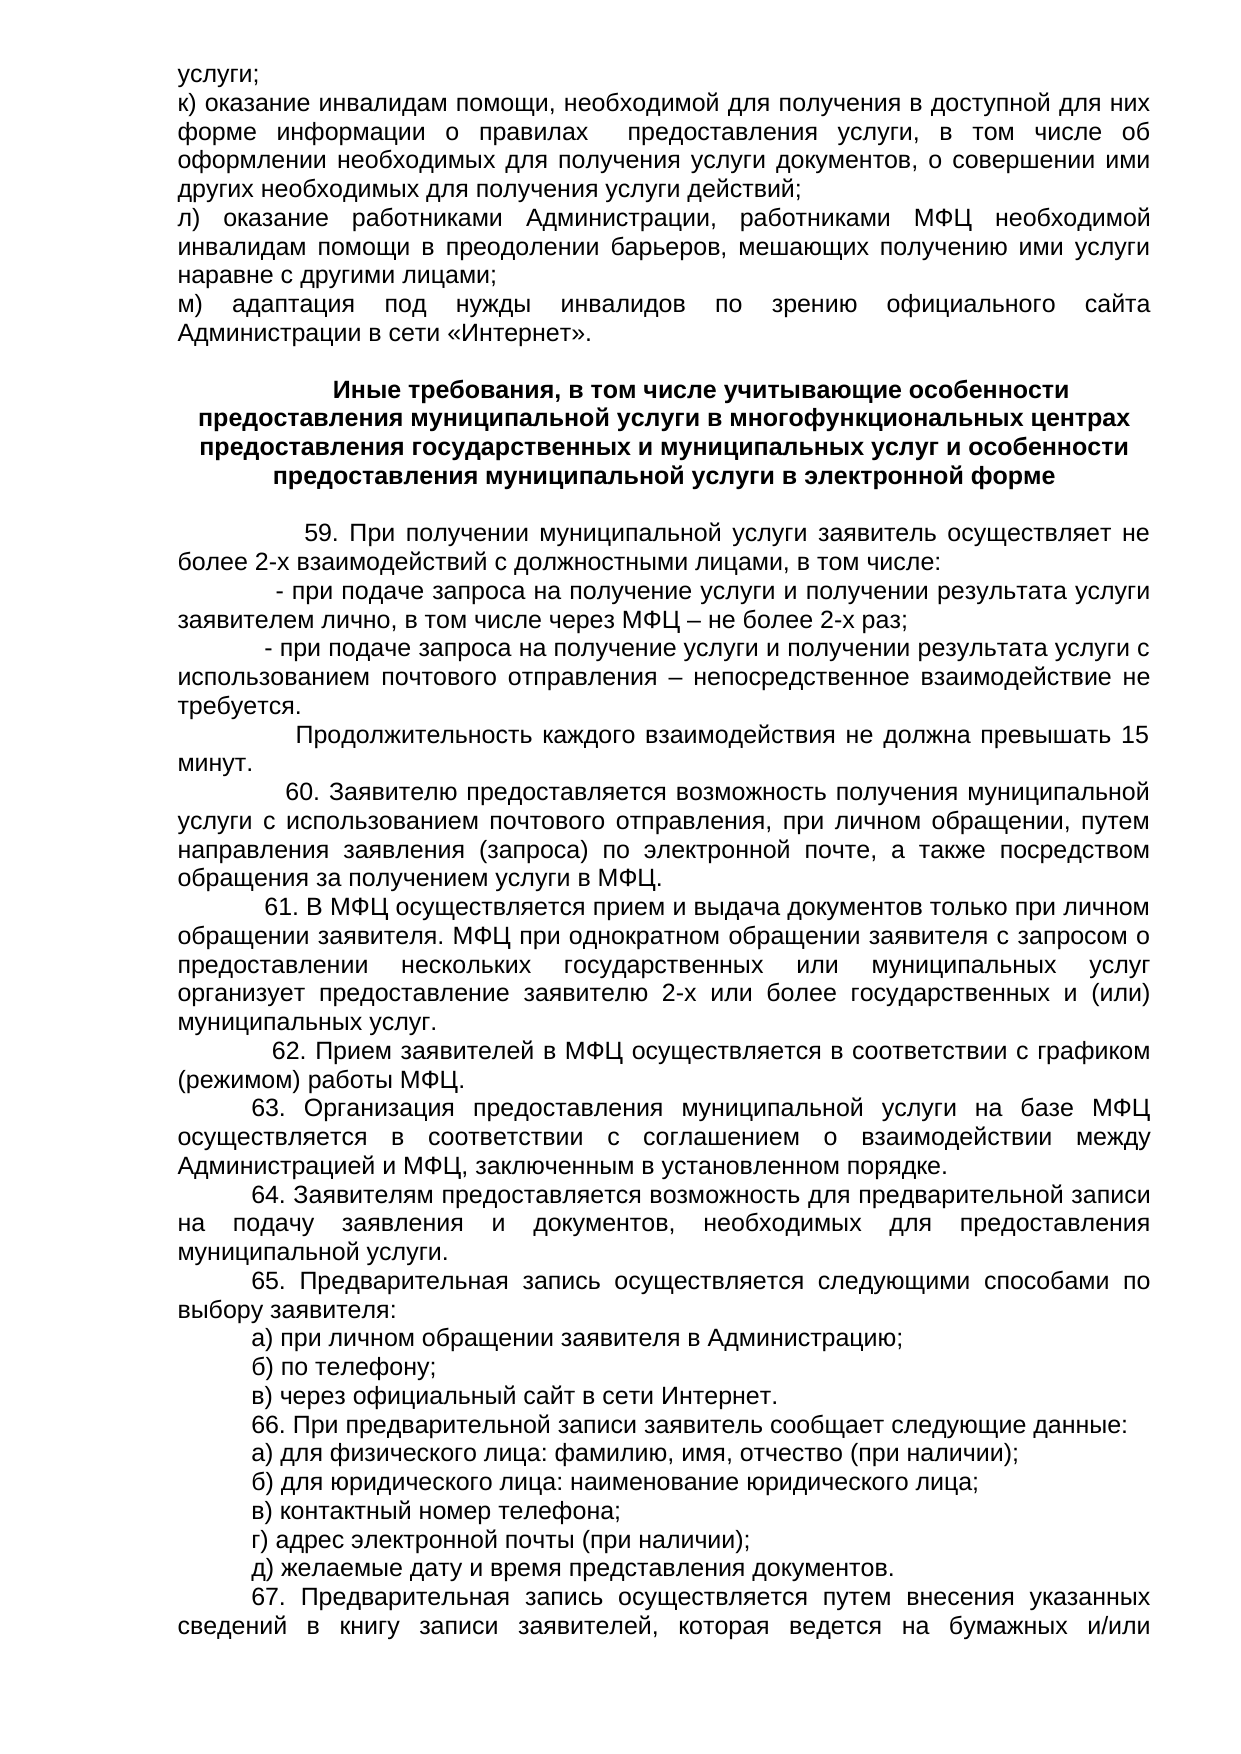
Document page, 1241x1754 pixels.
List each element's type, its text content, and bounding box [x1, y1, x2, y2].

text б) по телефону; [177, 1352, 1152, 1381]
text а) для физического лица: фамилию, имя, отчество (при наличии); [177, 1438, 1152, 1467]
text д) желаемые дату и время представления документов. [177, 1553, 1152, 1582]
text - при подаче запроса на получение услуги и получении результата услуги заявителем лично, в том числе через МФЦ – не более 2-х раз; [177, 576, 1152, 633]
text 62. Прием заявителей в МФЦ осуществляется в соответствии с графиком (режимом) работы МФЦ. [177, 1036, 1152, 1093]
text Иные требования, в том числе учитывающие особенности предоставления муниципальной услуги в многофункциональных центрах предоставления государственных и муниципальных услуг и особенности предоставления муниципальной услуги в электронной форме [177, 374, 1152, 489]
text м) адаптация под нужды инвалидов по зрению официального сайта Администрации в сети «Интернет». [177, 289, 1152, 347]
text 65. Предварительная запись осуществляется следующими способами по выбору заявителя: [177, 1266, 1152, 1323]
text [177, 59, 1152, 88]
text 60. Заявителю предоставляется возможность получения муниципальной услуги с использованием почтового отправления, при личном обращении, путем направления заявления (запроса) по электронной почте, а также посредством обращения за получением услуги в МФЦ. [177, 777, 1152, 892]
text к) оказание инвалидам помощи, необходимой для получения в доступной для них форме информации о правилах предоставления услуги, в том числе об оформлении необходимых для получения услуги документов, о совершении ими других необходимых для получения услуги действий; [177, 88, 1152, 203]
text а) при личном обращении заявителя в Администрацию; [177, 1323, 1152, 1352]
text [177, 1582, 1152, 1639]
text 59. При получении муниципальной услуги заявитель осуществляет не более 2-х взаимодействий с должностными лицами, в том числе: [177, 518, 1152, 576]
text - при подаче запроса на получение услуги и получении результата услуги с использованием почтового отправления – непосредственное взаимодействие не требуется. [177, 633, 1152, 719]
text 61. В МФЦ осуществляется прием и выдача документов только при личном обращении заявителя. МФЦ при однократном обращении заявителя с запросом о предоставлении нескольких государственных или муниципальных услуг организует предоставление заявителю 2-х или более государственных и (или) муниципальных услуг. [177, 892, 1152, 1036]
text Продолжительность каждого взаимодействия не должна превышать 15 минут. [177, 719, 1152, 777]
text 66. При предварительной записи заявитель сообщает следующие данные: [177, 1409, 1152, 1438]
text 63. Организация предоставления муниципальной услуги на базе МФЦ осуществляется в соответствии с соглашением о взаимодействии между Администрацией и МФЦ, заключенным в установленном порядке. [177, 1093, 1152, 1179]
text б) для юридического лица: наименование юридического лица; [177, 1467, 1152, 1496]
text г) адрес электронной почты (при наличии); [177, 1524, 1152, 1553]
text 64. Заявителям предоставляется возможность для предварительной записи на подачу заявления и документов, необходимых для предоставления муниципальной услуги. [177, 1179, 1152, 1266]
text л) оказание работниками Администрации, работниками МФЦ необходимой инвалидам помощи в преодолении барьеров, мешающих получению ими услуги наравне с другими лицами; [177, 203, 1152, 289]
text в) контактный номер телефона; [177, 1496, 1152, 1524]
text в) через официальный сайт в сети Интернет. [177, 1381, 1152, 1409]
